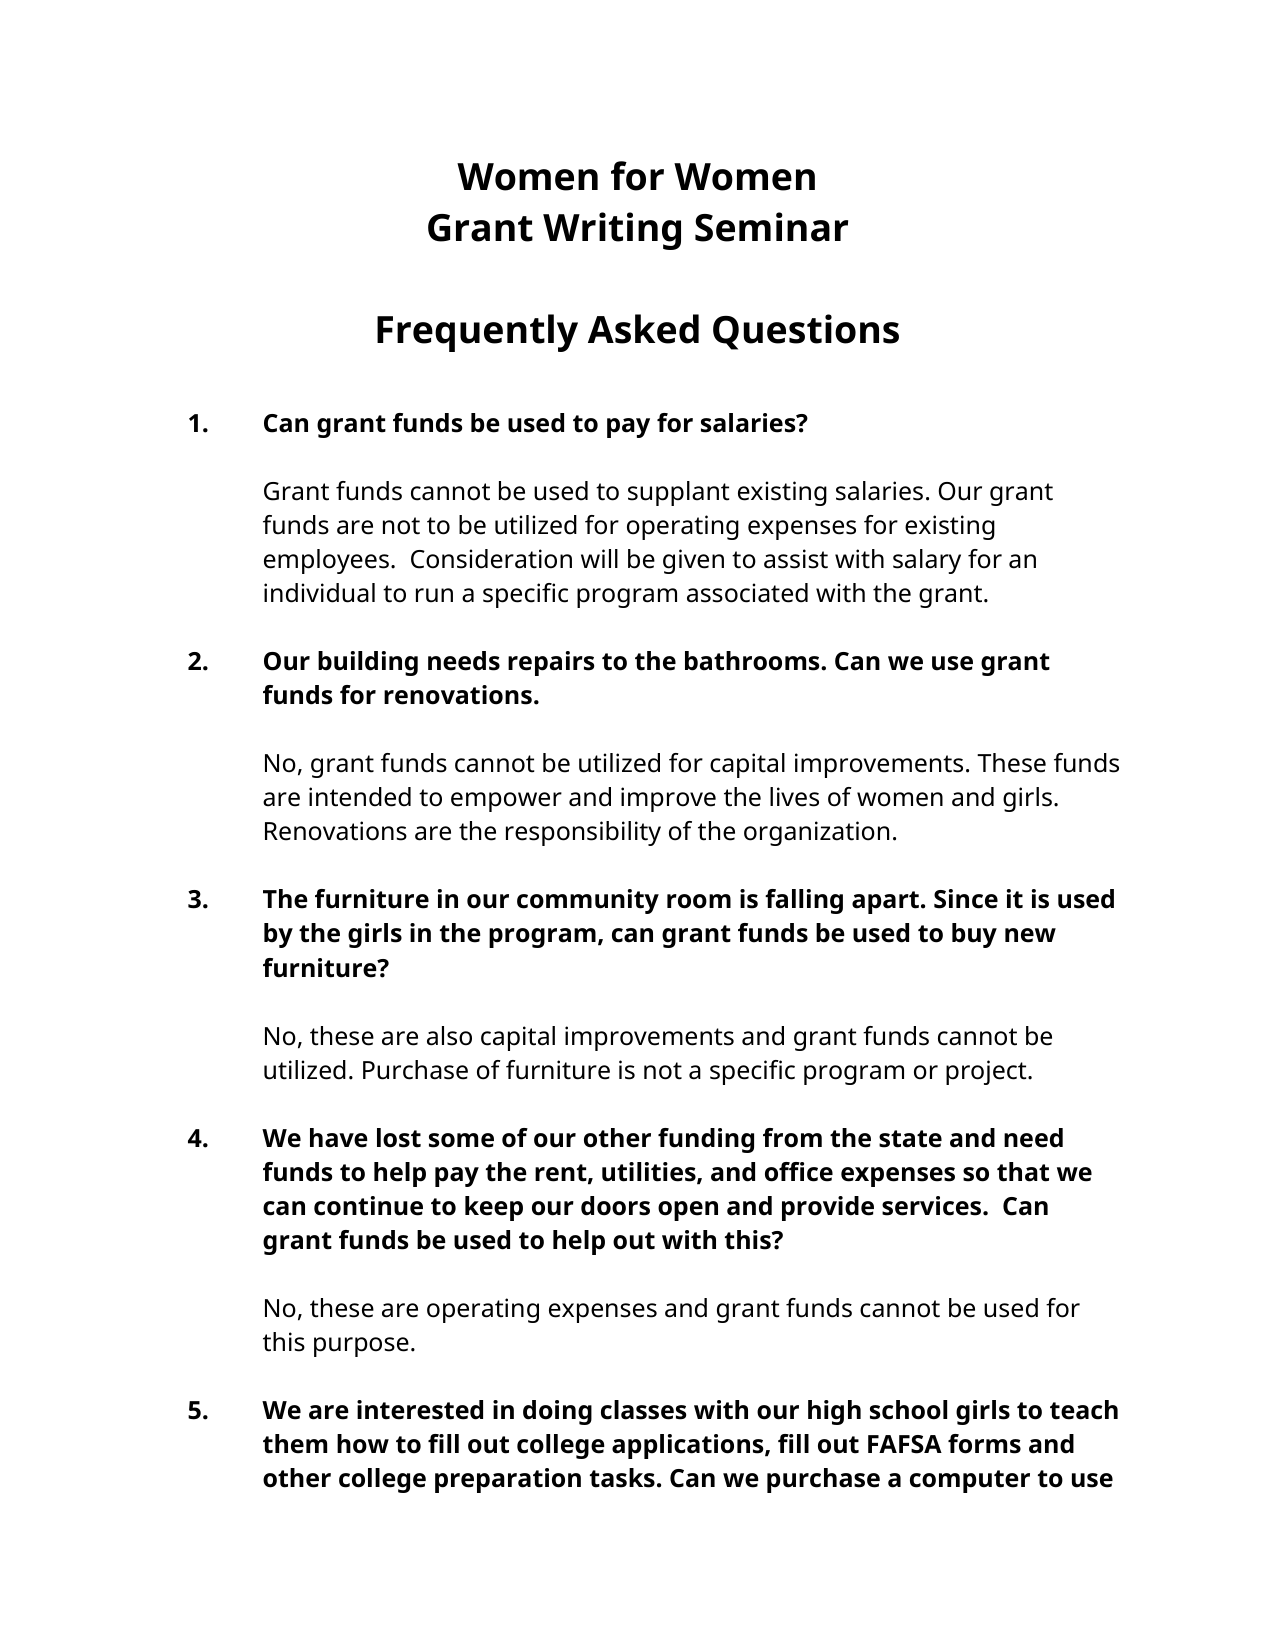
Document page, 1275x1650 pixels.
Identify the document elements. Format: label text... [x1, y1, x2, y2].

text No, these are operating expenses and grant funds cannot be used for this purpose. [262, 1291, 1125, 1359]
list Our building needs repairs to the bathrooms. Can we use grant funds for renovations. [187, 644, 1125, 712]
list Can grant funds be used to pay for salaries? [187, 405, 1125, 439]
text No, these are also capital improvements and grant funds cannot be utilized. Purchase of furniture is not a specific program or project. [262, 1018, 1125, 1086]
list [187, 1393, 1125, 1495]
list We have lost some of our other funding from the state and need funds to help pay the rent, utilities, and office expenses so that we can continue to keep our doors open and provide services. Can grant funds be used to help out with this? [187, 1121, 1125, 1257]
text Frequently Asked Questions [150, 303, 1125, 354]
text Women for Women [150, 150, 1125, 201]
list The furniture in our community room is falling apart. Since it is used by the girls in the program, can grant funds be used to buy new furniture? [187, 882, 1125, 984]
text Grant funds cannot be used to supplant existing salaries. Our grant funds are not to be utilized for operating expenses for existing employees. Consideration will be given to assist with salary for an individual to run a specific program associated with the grant. [262, 473, 1125, 609]
text No, grant funds cannot be utilized for capital improvements. These funds are intended to empower and improve the lives of women and girls. Renovations are the responsibility of the organization. [262, 746, 1125, 848]
text Grant Writing Seminar [150, 201, 1125, 252]
